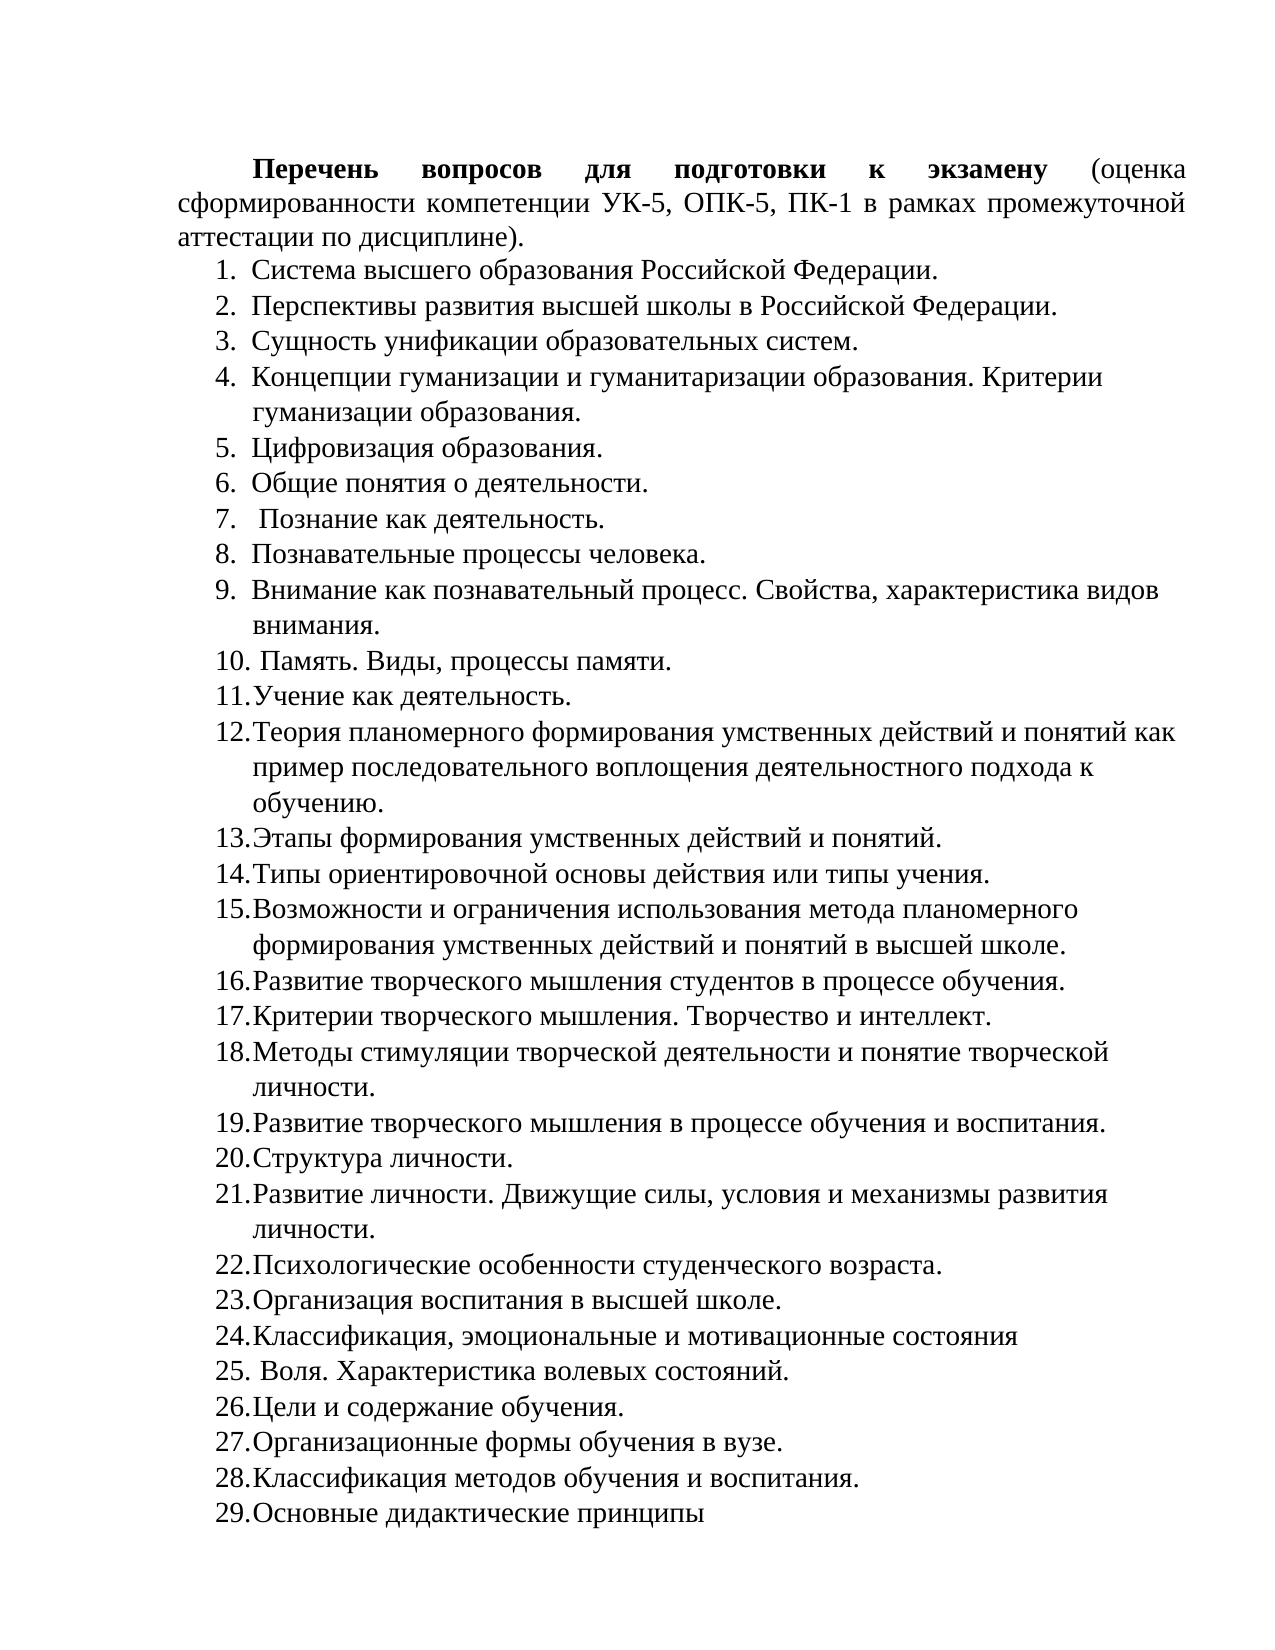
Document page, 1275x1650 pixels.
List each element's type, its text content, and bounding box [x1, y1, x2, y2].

list Система высшего образования Российской Федерации. [215, 252, 1186, 286]
list Классификация, эмоциональные и мотивационные состояния [215, 1318, 1186, 1351]
list Структура личности. [215, 1140, 1186, 1174]
list Развитие личности. Движущие силы, условия и механизмы развития личности. [215, 1176, 1186, 1245]
list Память. Виды, процессы памяти. [215, 643, 1186, 677]
list Развитие творческого мышления студентов в процессе обучения. [215, 963, 1186, 996]
list Познание как деятельность. [215, 501, 1186, 534]
list Типы ориентировочной основы действия или типы учения. [215, 856, 1186, 890]
list Критерии творческого мышления. Творчество и интеллект. [215, 998, 1186, 1032]
list Воля. Характеристика волевых состояний. [215, 1353, 1186, 1387]
list Классификация методов обучения и воспитания. [215, 1460, 1186, 1493]
list Методы стимуляции творческой деятельности и понятие творческой личности. [215, 1034, 1186, 1103]
list Организационные формы обучения в вузе. [215, 1424, 1186, 1458]
list Внимание как познавательный процесс. Свойства, характеристика видов внимания. [215, 572, 1186, 641]
list Теория планомерного формирования умственных действий и понятий как пример последовательного воплощения деятельностного подхода к обучению. [215, 714, 1186, 819]
text Перечень вопросов для подготовки к экзамену (оценка сформированности компетенции УК-5, ОПК-5, ПК-1 в рамках промежуточной аттестации по дисциплине). [177, 152, 1186, 252]
list Цифровизация образования. [215, 430, 1186, 463]
list Основные дидактические принципы [215, 1496, 1186, 1529]
list Организация воспитания в высшей школе. [215, 1282, 1186, 1316]
list Возможности и ограничения использования метода планомерного формирования умственных действий и понятий в высшей школе. [215, 892, 1186, 961]
list Учение как деятельность. [215, 678, 1186, 712]
list Развитие творческого мышления в процессе обучения и воспитания. [215, 1105, 1186, 1138]
list Цели и содержание обучения. [215, 1389, 1186, 1422]
list Общие понятия о деятельности. [215, 465, 1186, 499]
list Познавательные процессы человека. [215, 536, 1186, 570]
list Психологические особенности студенческого возраста. [215, 1247, 1186, 1280]
list Концепции гуманизации и гуманитаризации образования. Критерии гуманизации образования. [215, 359, 1186, 428]
list Сущность унификации образовательных систем. [215, 323, 1186, 357]
list Этапы формирования умственных действий и понятий. [215, 821, 1186, 854]
list Перспективы развития высшей школы в Российской Федерации. [215, 288, 1186, 321]
